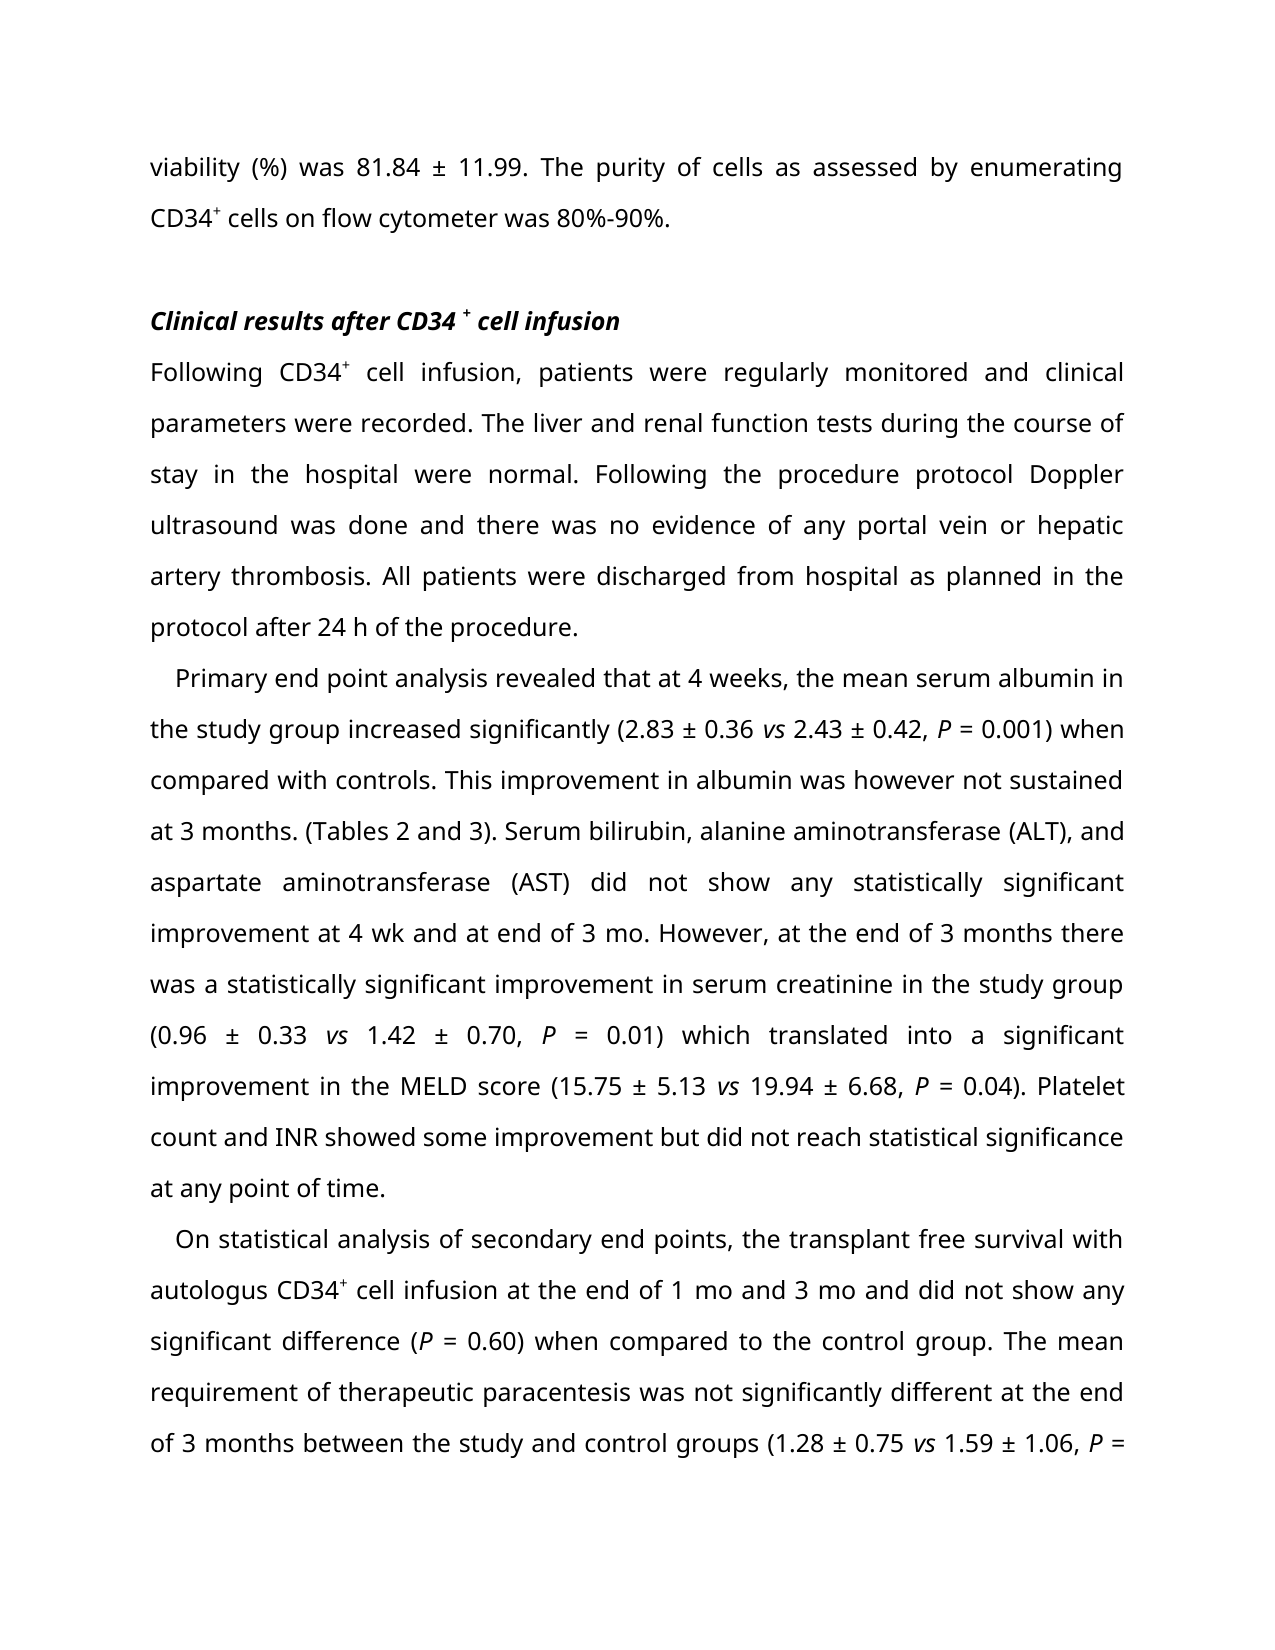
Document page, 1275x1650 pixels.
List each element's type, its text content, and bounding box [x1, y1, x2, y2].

text Clinical results after CD34 + cell infusion [150, 303, 1125, 337]
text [150, 150, 1125, 235]
text Primary end point analysis revealed that at 4 weeks, the mean serum albumin in the study group increased significantly (2.83 ± 0.36 vs 2.43 ± 0.42, P = 0.001) when compared with controls. This improvement in albumin was however not sustained at 3 months. (Tables 2 and 3). Serum bilirubin, alanine aminotransferase (ALT), and aspartate aminotransferase (AST) did not show any statistically significant improvement at 4 wk and at end of 3 mo. However, at the end of 3 months there was a statistically significant improvement in serum creatinine in the study group (0.96 ± 0.33 vs 1.42 ± 0.70, P = 0.01) which translated into a significant improvement in the MELD score (15.75 ± 5.13 vs 19.94 ± 6.68, P = 0.04). Platelet count and INR showed some improvement but did not reach statistical significance at any point of time. [150, 660, 1125, 1205]
text Following CD34+ cell infusion, patients were regularly monitored and clinical parameters were recorded. The liver and renal function tests during the course of stay in the hospital were normal. Following the procedure protocol Doppler ultrasound was done and there was no evidence of any portal vein or hepatic artery thrombosis. All patients were discharged from hospital as planned in the protocol after 24 h of the procedure. [150, 354, 1125, 643]
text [150, 1222, 1125, 1460]
